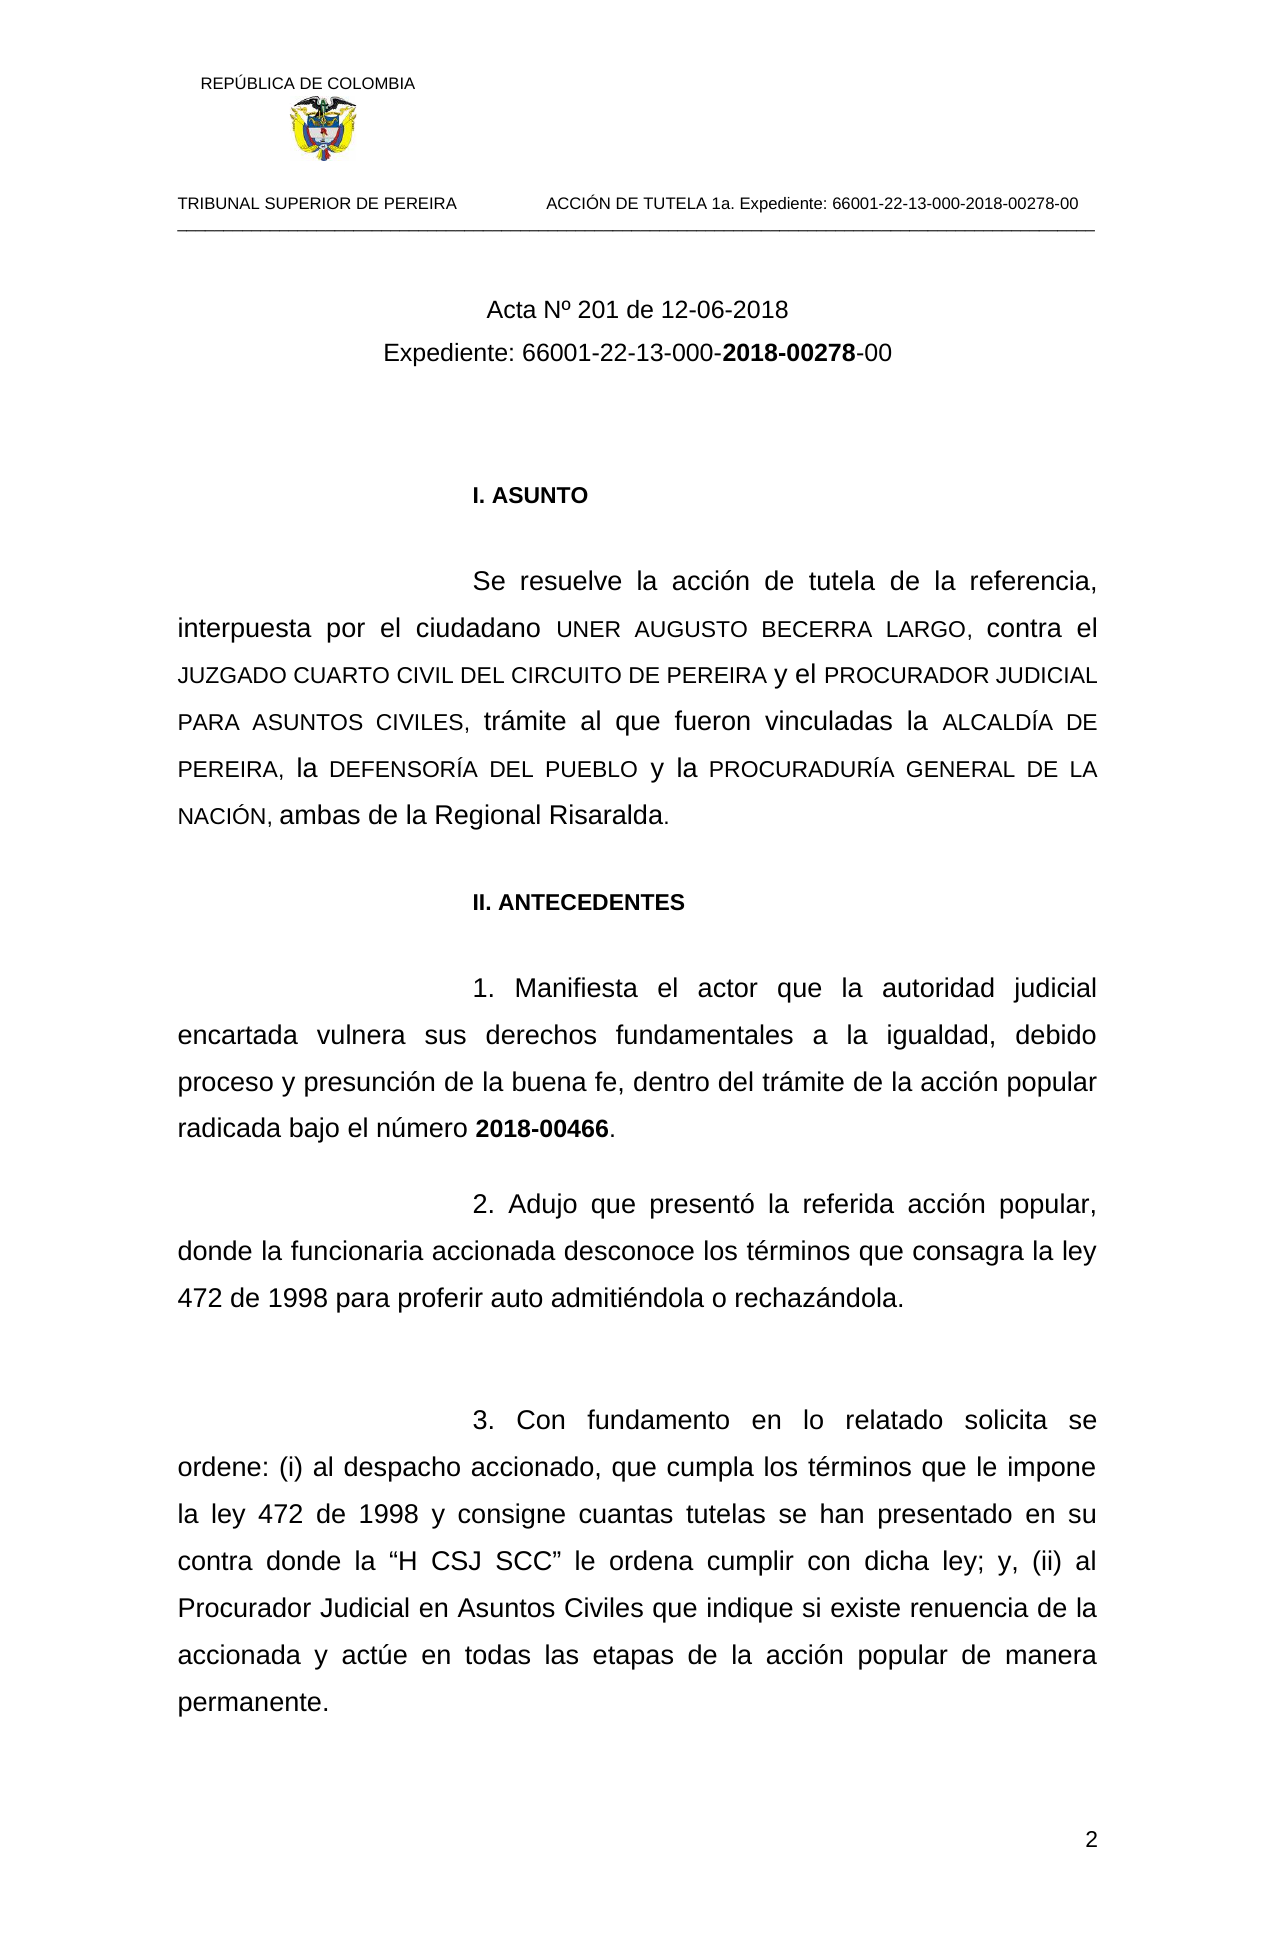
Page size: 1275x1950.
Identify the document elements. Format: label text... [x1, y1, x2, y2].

text 2. Adujo que presentó la referida acción popular, donde la funcionaria accionada desconoce los términos que consagra la ley 472 de 1998 para proferir auto admitiéndola o rechazándola. [177, 1188, 1098, 1313]
text Se resuelve la acción de tutela de la referencia, interpuesta por el ciudadano UNER AUGUSTO BECERRA LARGO, contra el JUZGADO CUARTO CIVIL DEL CIRCUITO DE PEREIRA y el PROCURADOR JUDICIAL PARA ASUNTOS CIVILES, trámite al que fueron vinculadas la ALCALDÍA DE PEREIRA, la DEFENSORÍA DEL PUEBLO y la PROCURADURÍA GENERAL DE LA NACIÓN, ambas de la Regional Risaralda. [177, 565, 1098, 830]
text I. ASUNTO [310, 482, 1098, 508]
text 3. Con fundamento en lo relatado solicita se ordene: (i) al despacho accionado, que cumpla los términos que le impone la ley 472 de 1998 y consigne cuantas tutelas se han presentado en su contra donde la “H CSJ SCC” le ordena cumplir con dicha ley; y, (ii) al Procurador Judicial en Asuntos Civiles que indique si existe renuencia de la accionada y actúe en todas las etapas de la acción popular de manera permanente. [177, 1404, 1098, 1717]
text Expediente: 66001-22-13-000-2018-00278-00 [177, 338, 1098, 367]
picture [289, 96, 357, 161]
text Acta Nº 201 de 12-06-2018 [177, 295, 1098, 324]
text 1. Manifiesta el actor que la autoridad judicial encartada vulnera sus derechos fundamentales a la igualdad, debido proceso y presunción de la buena fe, dentro del trámite de la acción popular radicada bajo el número 2018-00466. [177, 972, 1098, 1144]
text II. ANTECEDENTES [310, 889, 1098, 916]
